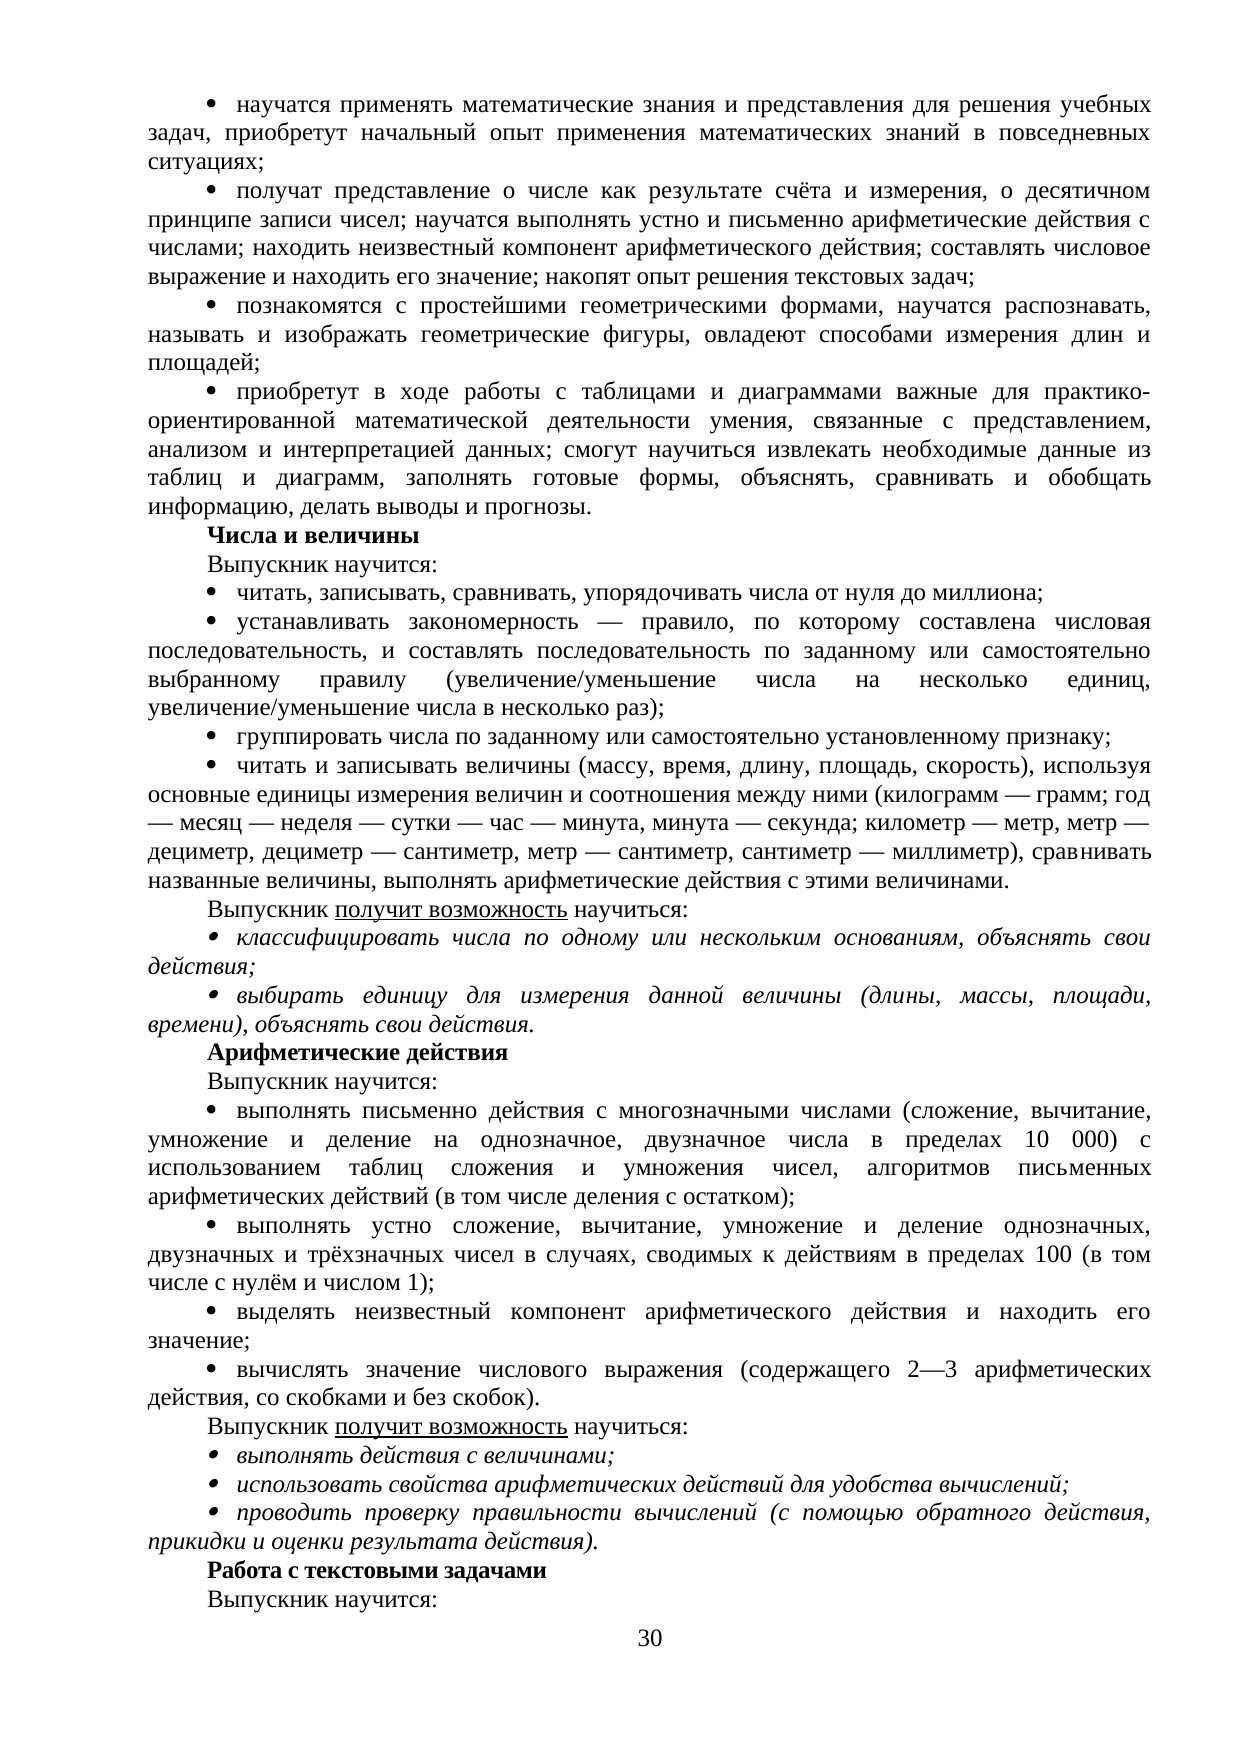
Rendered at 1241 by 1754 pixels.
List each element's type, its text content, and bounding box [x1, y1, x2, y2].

list вычислять значение числового выражения (содержащего 2—3 арифметических действия, со скобками и без скобок). [148, 1354, 1152, 1411]
list читать и записывать величины (массу, время, длину, площадь, скорость), используя основные единицы измерения величин и соотношения между ними (килограмм — грамм; год — месяц — неделя — сутки — час — минута, минута — секунда; километр — метр, метр — дециметр, дециметр — сантиметр, метр — сантиметр, сантиметр — миллиметр), сравнивать названные величины, выполнять арифметические действия с этими величинами. [148, 750, 1152, 894]
text Выпускник получит возможность научиться: [148, 894, 1152, 922]
text Выпускник получит возможность научиться: [148, 1411, 1152, 1440]
list группировать числа по заданному или самостоятельно установленному признаку; [148, 721, 1152, 750]
list выполнять устно сложение, вычитание, умножение и деление однозначных, двузначных и трёхзначных чисел в случаях, сводимых к действиям в пределах 100 (в том числе с нулём и числом 1); [148, 1210, 1152, 1296]
list выполнять действия с величинами; [148, 1440, 1152, 1469]
text Выпускник научится: [148, 1066, 1152, 1095]
list выделять неизвестный компонент арифметического действия и находить его значение; [148, 1296, 1152, 1354]
list получат представление о числе как результате счёта и измерения, о десятичном принципе записи чисел; научатся выполнять устно и письменно арифметические действия с числами; находить неизвестный компонент арифметического действия; составлять числовое выражение и находить его значение; накопят опыт решения текстовых задач; [148, 175, 1152, 290]
list приобретут в ходе работы с таблицами и диаграммами важные для практико-ориентированной математической деятельности умения, связанные с представлением, анализом и интерпретацией данных; смогут научиться извлекать необходимые данные из таблиц и диаграмм, заполнять готовые формы, объяснять, сравнивать и обобщать информацию, делать выводы и прогнозы. [148, 376, 1152, 520]
text Арифметические действия [148, 1037, 1152, 1066]
text Работа с текстовыми задачами [148, 1555, 1152, 1584]
list познакомятся с простейшими геометрическими формами, научатся распознавать, называть и изображать геометрические фигуры, овладеют способами измерения длин и площадей; [148, 290, 1152, 376]
list использовать свойства арифметических действий для удобства вычислений; [148, 1469, 1152, 1497]
list выполнять письменно действия с многозначными числами (сложение, вычитание, умножение и деление на однозначное, двузначное числа в пределах 10 000) с использованием таблиц сложения и умножения чисел, алгоритмов письменных арифметических действий (в том числе деления с остатком); [148, 1095, 1152, 1210]
list научатся применять математические знания и представления для решения учебных задач, приобретут начальный опыт применения математических знаний в повседневных ситуациях; [148, 89, 1152, 175]
list устанавливать закономерность — правило, по которому составлена числовая последовательность, и составлять последовательность по заданному или самостоятельно выбранному правилу (увеличение/уменьшение числа на несколько единиц, увеличение/уменьшение числа в несколько раз); [148, 606, 1152, 721]
text Выпускник научится: [148, 1584, 1152, 1612]
list выбирать единицу для измерения данной величины (длины, массы, площади, времени), объяснять свои действия. [148, 980, 1152, 1037]
list проводить проверку правильности вычислений (с помощью обратного действия, прикидки и оценки результата действия). [148, 1497, 1152, 1555]
text Выпускник научится: [148, 549, 1152, 577]
text Числа и величины [148, 520, 1152, 549]
list читать, записывать, сравнивать, упорядочивать числа от нуля до миллиона; [148, 577, 1152, 606]
list классифицировать числа по одному или нескольким основаниям, объяснять свои действия; [148, 922, 1152, 980]
